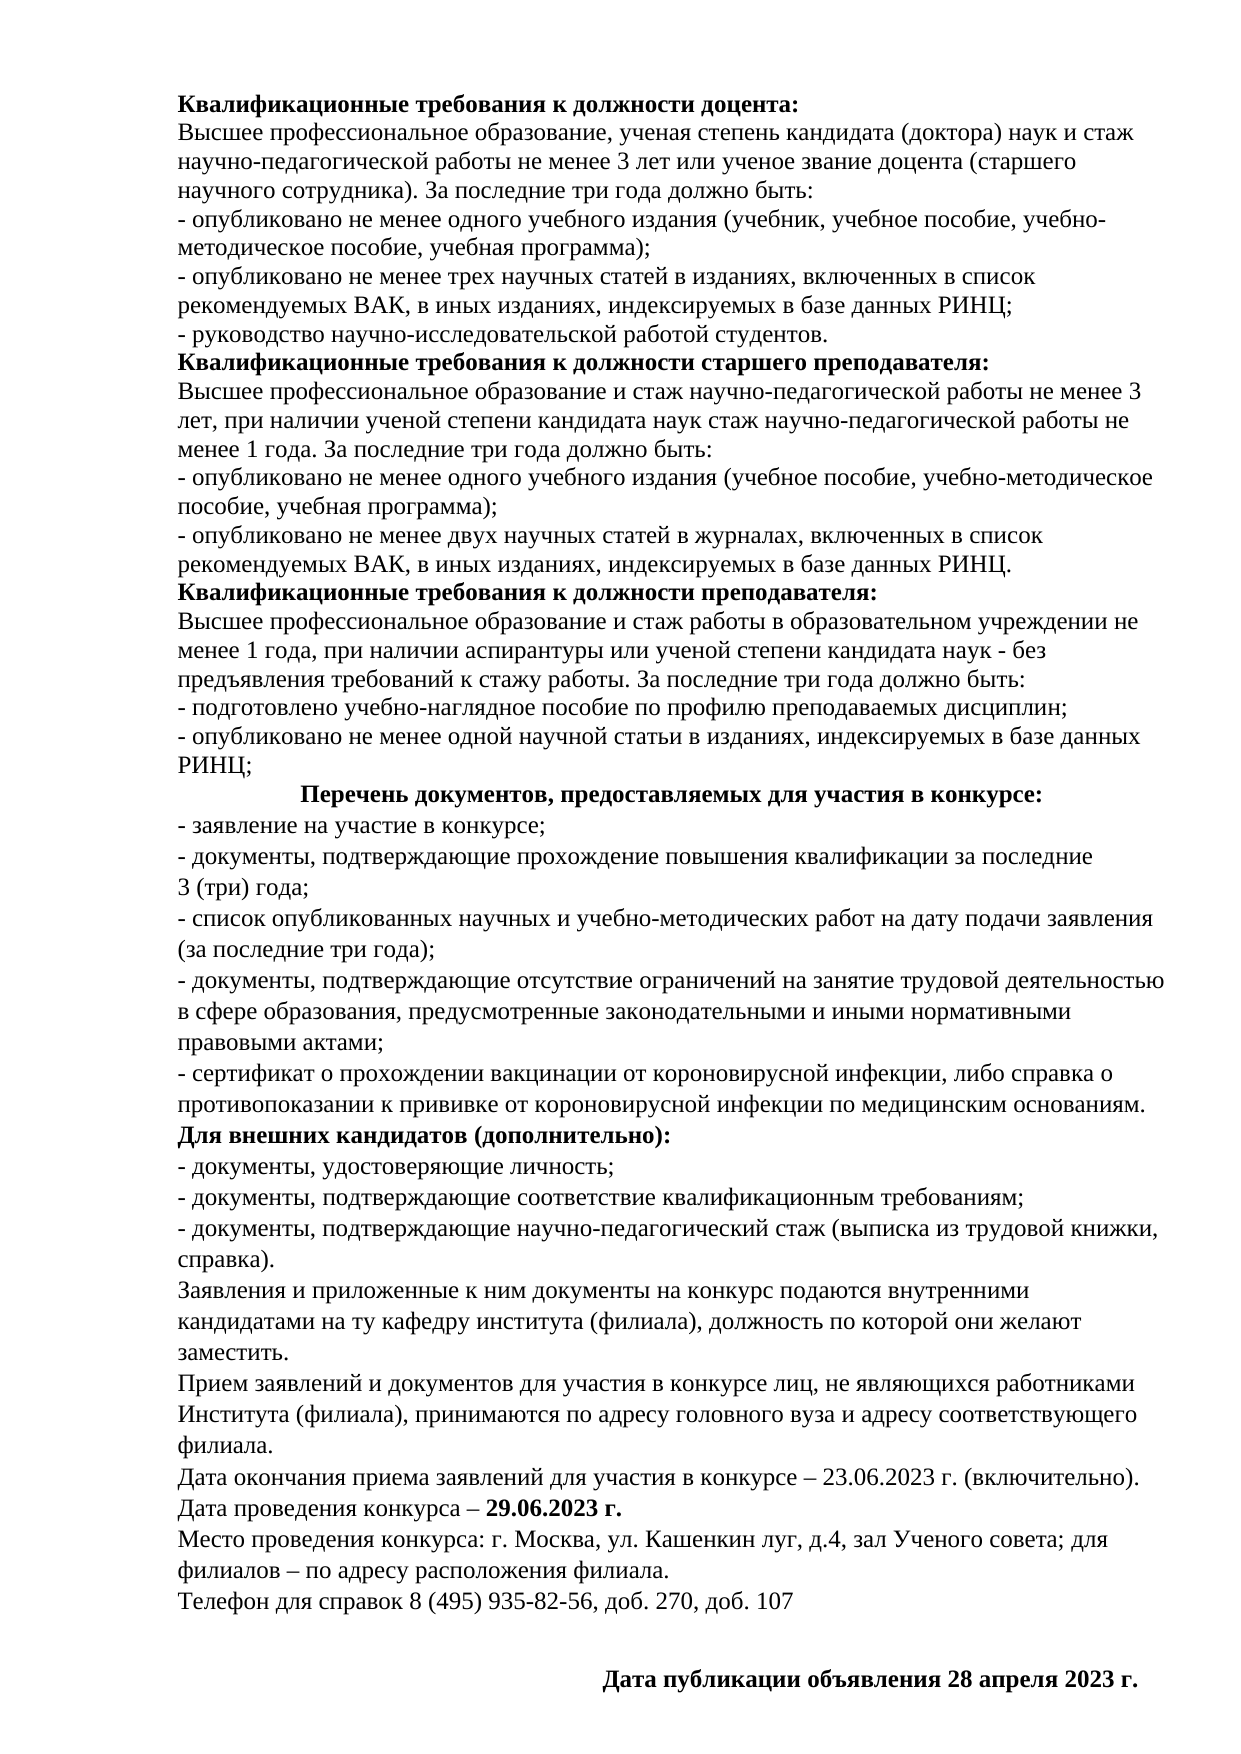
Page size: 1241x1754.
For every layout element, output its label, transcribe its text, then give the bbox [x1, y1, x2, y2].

text Квалификационные требования к должности доцента: [177, 89, 1166, 117]
text - опубликовано не менее одного учебного издания (учебник, учебное пособие, учебно-методическое пособие, учебная программа); [177, 204, 1166, 261]
text Для внешних кандидатов (дополнительно): [177, 1120, 1166, 1149]
text - опубликовано не менее одного учебного издания (учебное пособие, учебно-методическое пособие, учебная программа); [177, 462, 1166, 520]
text - руководство научно-исследовательской работой студентов. [177, 319, 1166, 347]
text - опубликовано не менее двух научных статей в журналах, включенных в список рекомендуемых ВАК, в иных изданиях, индексируемых в базе данных РИНЦ. [177, 520, 1166, 577]
text - опубликовано не менее одной научной статьи в изданиях, индексируемых в базе данных РИНЦ; [177, 721, 1166, 779]
text Заявления и приложенные к ним документы на конкурс подаются внутренними кандидатами на ту кафедру института (филиала), должность по которой они желают заместить. [177, 1275, 1166, 1366]
text - сертификат о прохождении вакцинации от короновирусной инфекции, либо справка о противопоказании к прививке от короновирусной инфекции по медицинским основаниям. [177, 1058, 1166, 1118]
text - документы, подтверждающие прохождение повышения квалификации за последние 3 (три) года; [177, 841, 1166, 901]
text Дата проведения конкурса – 29.06.2023 г. [177, 1493, 1166, 1521]
text - подготовлено учебно-наглядное пособие по профилю преподаваемых дисциплин; [177, 692, 1166, 721]
text Дата окончания приема заявлений для участия в конкурсе – 23.06.2023 г. (включительно). [177, 1462, 1166, 1490]
text Высшее профессиональное образование, ученая степень кандидата (доктора) наук и стаж научно-педагогической работы не менее 3 лет или ученое звание доцента (старшего научного сотрудника). За последние три года должно быть: [177, 117, 1166, 204]
text Высшее профессиональное образование и стаж научно-педагогической работы не менее 3 [177, 376, 1166, 405]
text Высшее профессиональное образование и стаж работы в образовательном учреждении не менее 1 года, при наличии аспирантуры или ученой степени кандидата наук - без предъявления требований к стажу работы. За последние три года должно быть: [177, 606, 1166, 692]
text - документы, удостоверяющие личность; [177, 1151, 1166, 1180]
text Прием заявлений и документов для участия в конкурсе лиц, не являющихся работниками Института (филиала), принимаются по адресу головного вуза и адресу соответствующего филиала. [177, 1368, 1166, 1459]
text лет, при наличии ученой степени кандидата наук стаж научно-педагогической работы не менее 1 года. За последние три года должно быть: [177, 405, 1166, 462]
text - список опубликованных научных и учебно-методических работ на дату подачи заявления (за последние три года); [177, 903, 1166, 963]
text Дата публикации объявления 28 апреля 2023 г. [177, 1664, 1166, 1693]
text Телефон для справок 8 (495) 935-82-56, доб. 270, доб. 107 [177, 1586, 1166, 1614]
text - документы, подтверждающие соответствие квалификационным требованиям; [177, 1182, 1166, 1211]
text - документы, подтверждающие отсутствие ограничений на занятие трудовой деятельностью в сфере образования, предусмотренные законодательными и иными нормативными правовыми актами; [177, 965, 1166, 1056]
text - заявление на участие в конкурсе; [177, 810, 1166, 838]
text - опубликовано не менее трех научных статей в изданиях, включенных в список рекомендуемых ВАК, в иных изданиях, индексируемых в базе данных РИНЦ; [177, 261, 1166, 319]
text Квалификационные требования к должности старшего преподавателя: [177, 347, 1166, 376]
text Место проведения конкурса: г. Москва, ул. Кашенкин луг, д.4, зал Ученого совета; для филиалов – по адресу расположения филиала. [177, 1524, 1166, 1583]
text Перечень документов, предоставляемых для участия в конкурсе: [177, 779, 1166, 807]
text - документы, подтверждающие научно-педагогический стаж (выписка из трудовой книжки, справка). [177, 1213, 1166, 1273]
text Квалификационные требования к должности преподавателя: [177, 577, 1166, 606]
